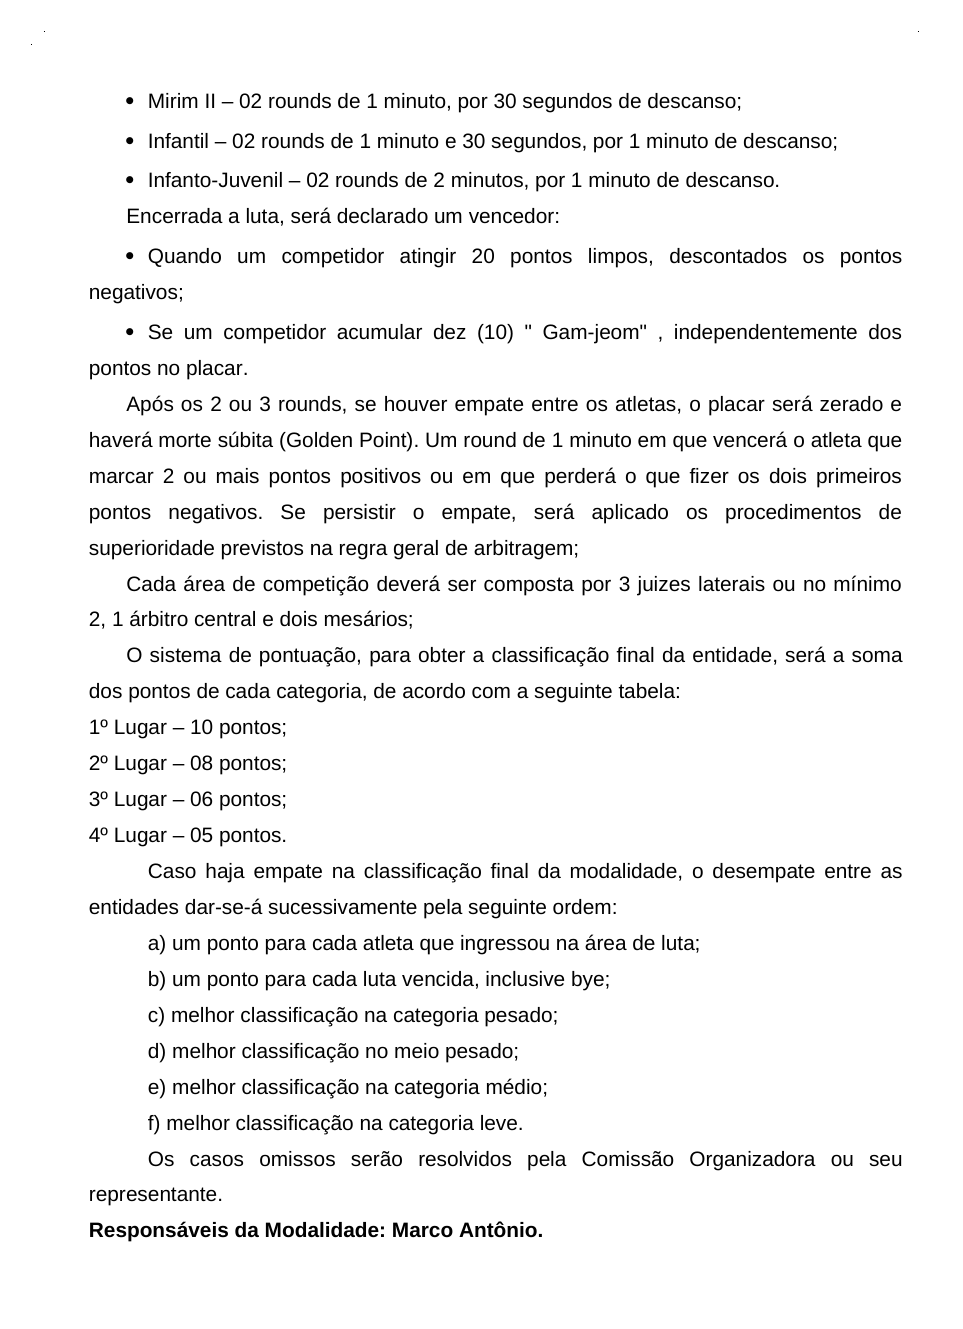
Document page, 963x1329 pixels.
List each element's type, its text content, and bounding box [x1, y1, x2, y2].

text Encerrada a luta, será declarado um vencedor: [89, 204, 903, 228]
list Infantil – 02 rounds de 1 minuto e 30 segundos, por 1 minuto de descanso; [89, 128, 903, 152]
text c) melhor classificação na categoria pesado; [89, 1003, 903, 1027]
text d) melhor classificação no meio pesado; [89, 1038, 903, 1062]
text O sistema de pontuação, para obter a classificação final da entidade, será a soma dos pontos de cada categoria, de acordo com a seguinte tabela: [89, 643, 903, 703]
text Cada área de competição deverá ser composta por 3 juizes laterais ou no mínimo 2, 1 árbitro central e dois mesários; [89, 571, 903, 631]
text Após os 2 ou 3 rounds, se houver empate entre os atletas, o placar será zerado e haverá morte súbita (Golden Point). Um round de 1 minuto em que vencerá o atleta que marcar 2 ou mais pontos positivos ou em que perderá o que fizer os dois primeiros pontos negativos. Se persistir o empate, será aplicado os procedimentos de superioridade previstos na regra geral de arbitragem; [89, 392, 903, 559]
text Os casos omissos serão resolvidos pela Comissão Organizadora ou seu representante. [89, 1146, 903, 1206]
list Se um competidor acumular dez (10) " Gam-jeom" , independentemente dos pontos no placar. [89, 320, 903, 380]
text f) melhor classificação na categoria leve. [89, 1110, 903, 1134]
text Responsáveis da Modalidade: Marco Antônio. [89, 1218, 903, 1242]
list Mirim II – 02 rounds de 1 minuto, por 30 segundos de descanso; [89, 89, 903, 113]
text b) um ponto para cada luta vencida, inclusive bye; [89, 967, 903, 991]
list Infanto-Juvenil – 02 rounds de 2 minutos, por 1 minuto de descanso. [89, 168, 903, 192]
text e) melhor classificação na categoria médio; [89, 1074, 903, 1098]
text 3º Lugar – 06 pontos; [89, 787, 903, 811]
list Quando um competidor atingir 20 pontos limpos, descontados os pontos negativos; [89, 244, 903, 304]
text 2º Lugar – 08 pontos; [89, 751, 903, 775]
text Caso haja empate na classificação final da modalidade, o desempate entre as entidades dar-se-á sucessivamente pela seguinte ordem: [89, 859, 903, 919]
text 1º Lugar – 10 pontos; [89, 715, 903, 739]
text a) um ponto para cada atleta que ingressou na área de luta; [89, 931, 903, 955]
text 4º Lugar – 05 pontos. [89, 823, 903, 847]
